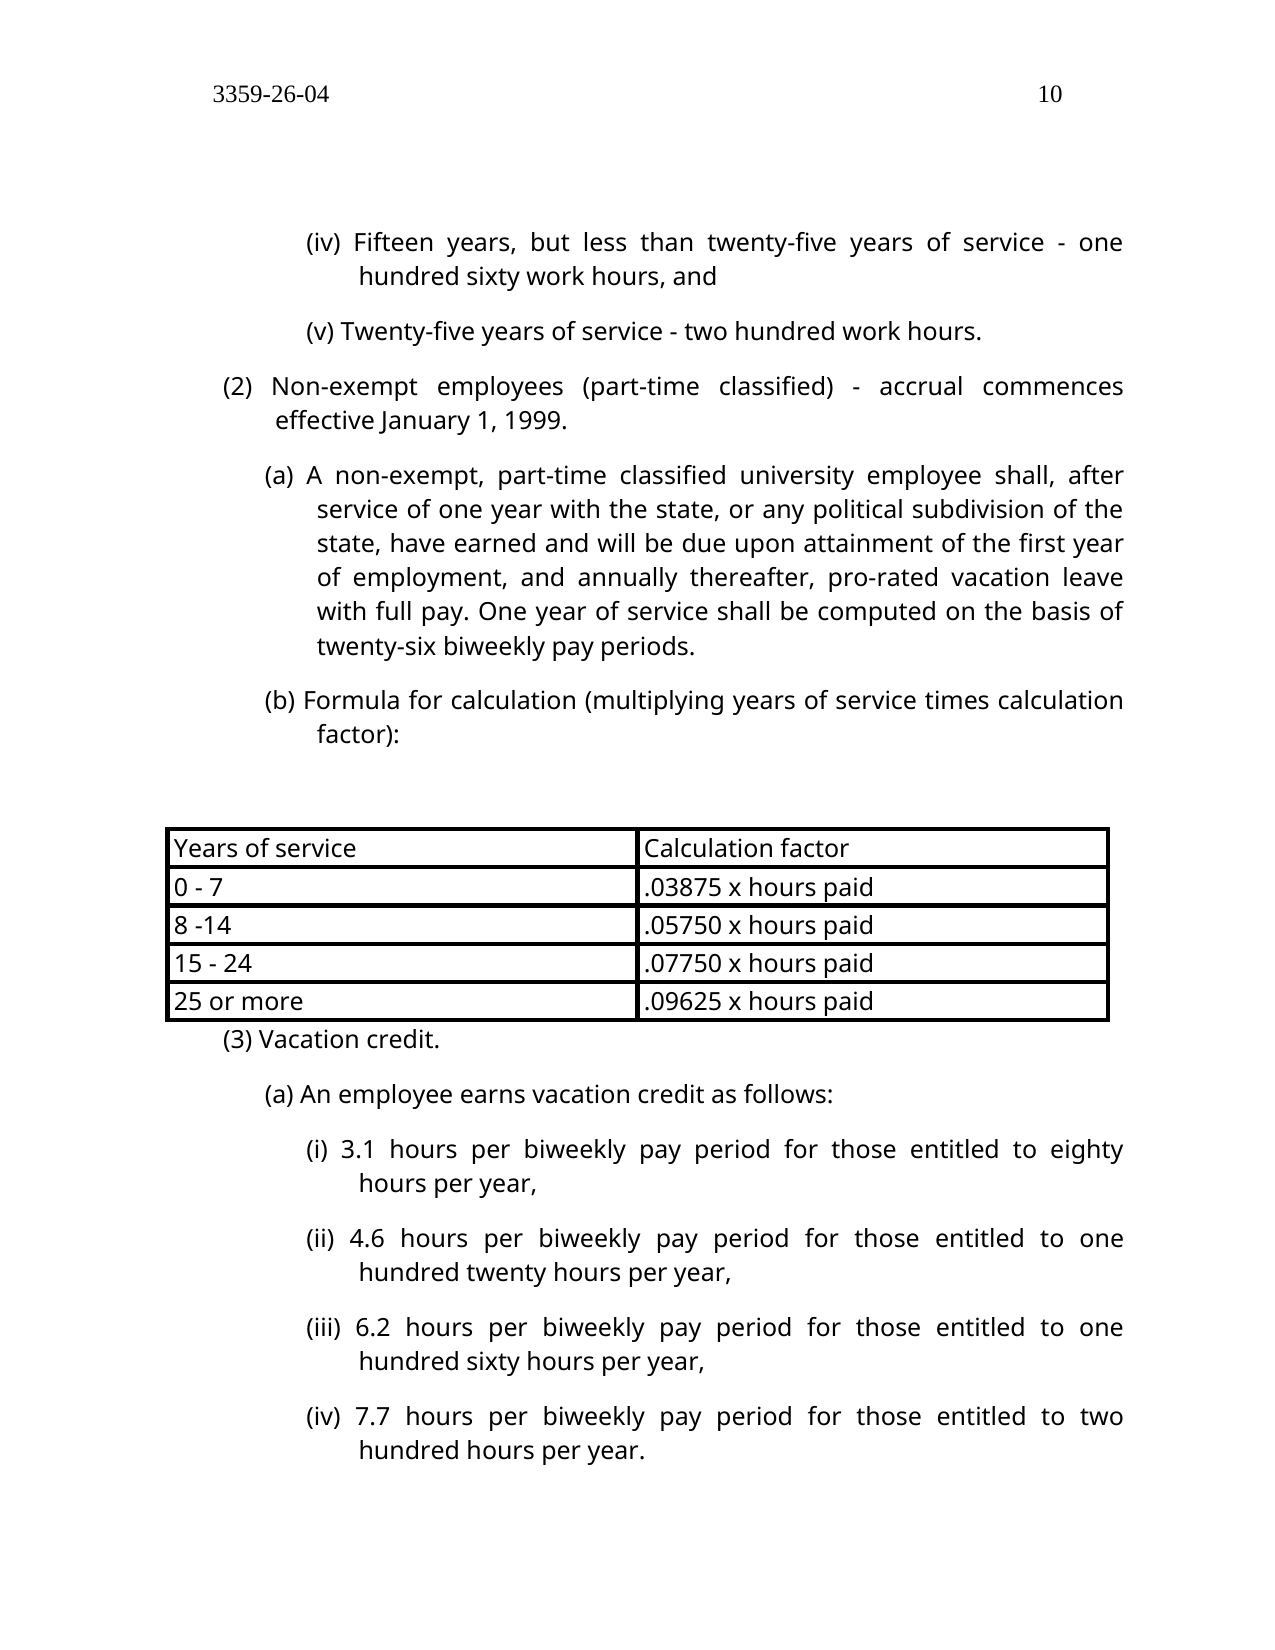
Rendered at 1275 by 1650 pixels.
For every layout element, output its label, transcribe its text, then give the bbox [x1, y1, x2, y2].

table_cell 0 - 7 [170, 869, 635, 903]
table_header Calculation factor [640, 831, 1106, 865]
text (iii) 6.2 hours per biweekly pay period for those entitled to one hundred sixty hours per year, [306, 1310, 1125, 1378]
text (3) Vacation credit. [223, 1022, 1125, 1056]
text (a) An employee earns vacation credit as follows: [264, 1077, 1125, 1111]
text (ii) 4.6 hours per biweekly pay period for those entitled to one hundred twenty hours per year, [306, 1221, 1125, 1289]
text (b) Formula for calculation (multiplying years of service times calculation factor): [264, 683, 1125, 751]
table_cell 15 - 24 [170, 946, 635, 980]
text (iv) Fifteen years, but less than twenty-five years of service - one hundred sixty work hours, and [306, 225, 1125, 293]
table_cell 8 -14 [170, 908, 635, 942]
table_cell .03875 x hours paid [640, 869, 1106, 903]
text (iv) 7.7 hours per biweekly pay period for those entitled to two hundred hours per year. [306, 1399, 1125, 1467]
text (i) 3.1 hours per biweekly pay period for those entitled to eighty hours per year, [306, 1132, 1125, 1200]
text (a) A non-exempt, part-time classified university employee shall, after service of one year with the state, or any political subdivision of the state, have earned and will be due upon attainment of the first year of employment, and annually thereafter, pro-rated vacation leave with full pay. One year of service shall be computed on the basis of twenty-six biweekly pay periods. [264, 458, 1125, 662]
table_cell .05750 x hours paid [640, 908, 1106, 942]
text (2) Non-exempt employees (part-time classified) - accrual commences effective January 1, 1999. [223, 369, 1125, 437]
table_cell .09625 x hours paid [640, 984, 1106, 1018]
table_cell .07750 x hours paid [640, 946, 1106, 980]
text (v) Twenty-five years of service - two hundred work hours. [306, 314, 1125, 348]
table_cell 25 or more [170, 984, 635, 1018]
table_header Years of service [170, 831, 635, 865]
